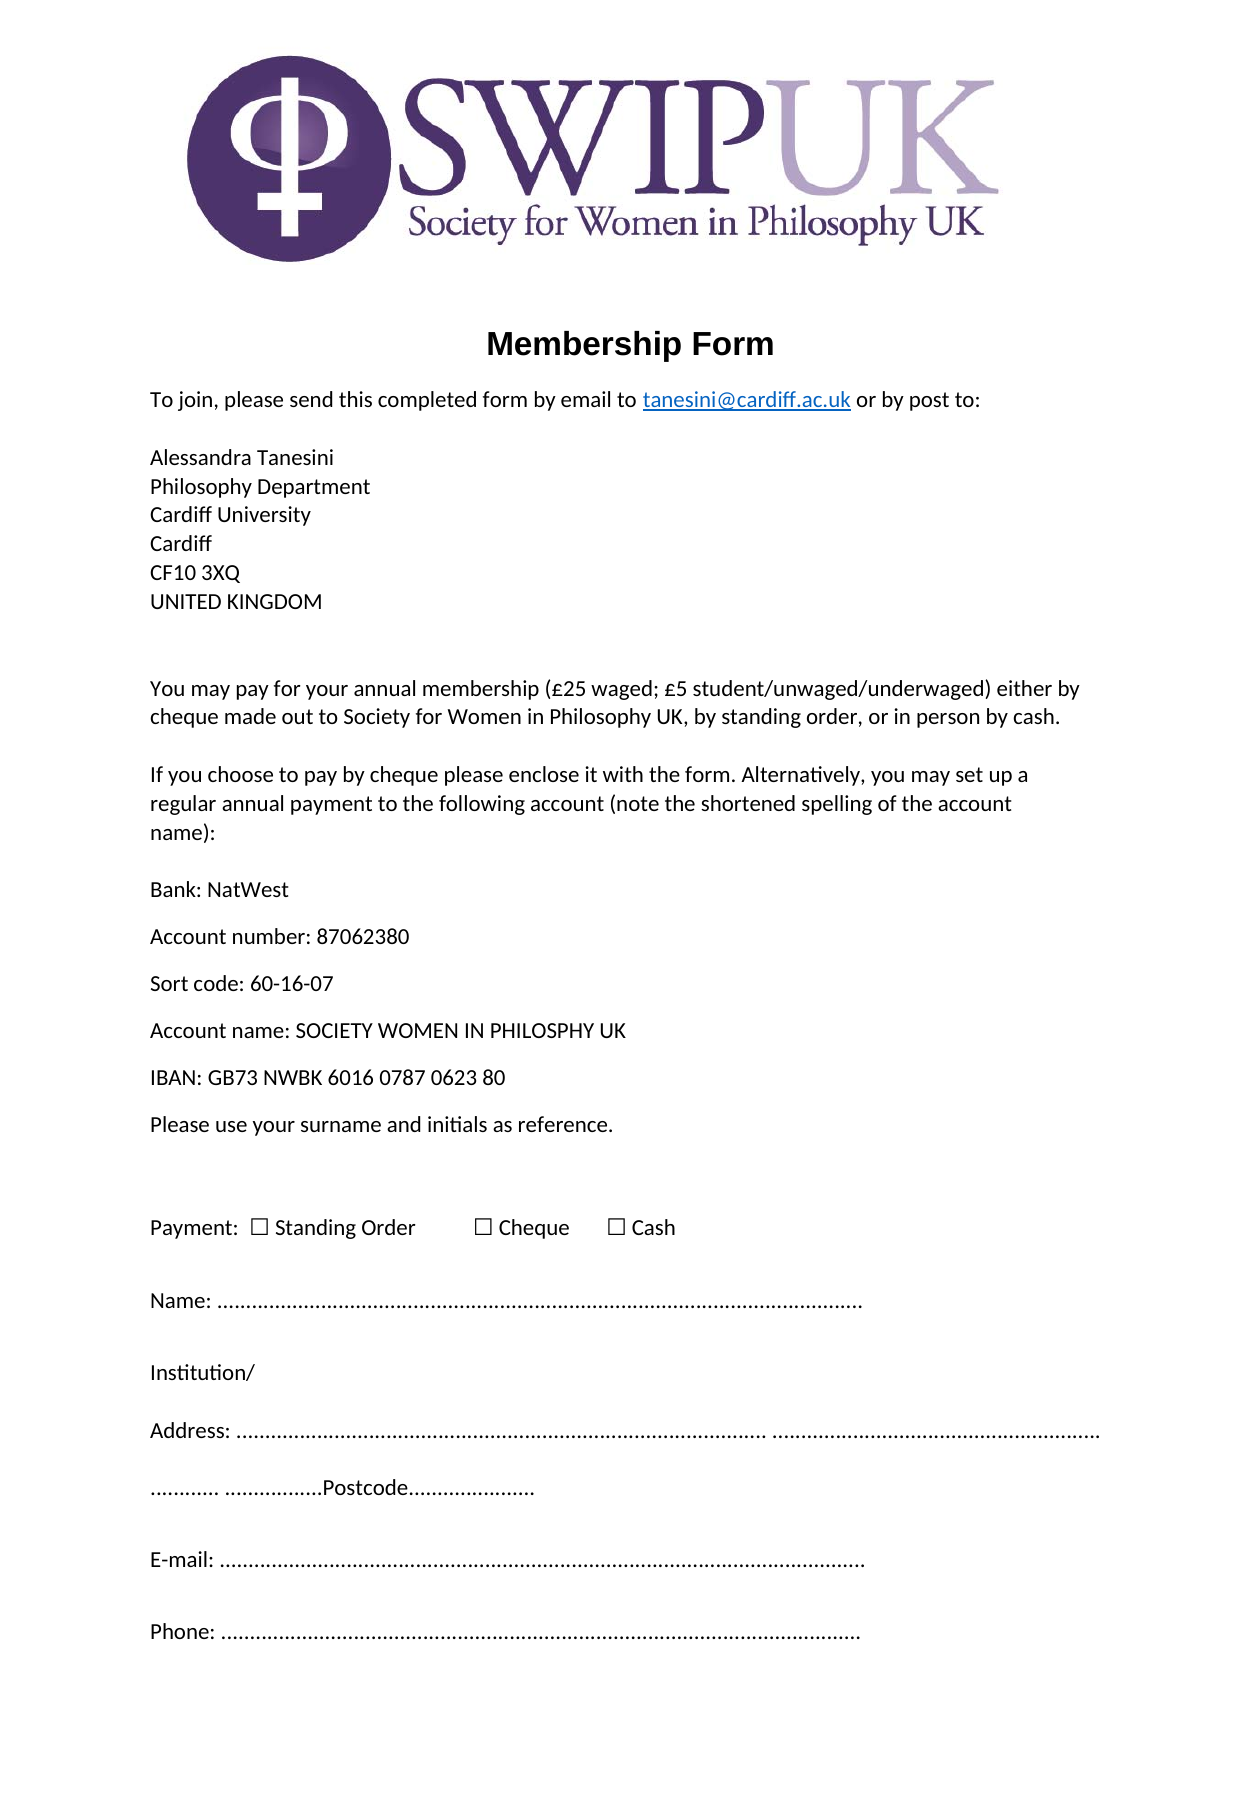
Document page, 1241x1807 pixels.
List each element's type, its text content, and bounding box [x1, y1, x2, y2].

text E-mail: ................................................................................................................ [150, 1516, 1104, 1573]
text To join, please send this completed form by email to tanesini@cardiff.ac.uk or by post to: [150, 384, 1083, 413]
text Bank: NatWest [150, 875, 1104, 903]
text Institution/Address: ............................................................................................ ..................................................................... .................Postcode...................... [150, 1329, 1104, 1501]
text CF10 3XQ [150, 557, 604, 586]
text You may pay for your annual membership (£25 waged; £5 student/unwaged/underwaged) either by cheque made out to Society for Women in Philosophy UK, by standing order, or in person by cash. [150, 673, 1083, 730]
text Cardiff University [150, 500, 604, 528]
text UNITED KINGDOM [150, 586, 604, 615]
text Please use your surname and initials as reference. [150, 1110, 1104, 1138]
text Account number: 87062380 [150, 922, 1104, 950]
text Account name: SOCIETY WOMEN IN PHILOSPHY UK [150, 1016, 1104, 1044]
text Sort code: 60-16-07 [150, 969, 1104, 997]
text Phone: ............................................................................................................... [150, 1588, 1104, 1645]
text Alessandra Tanesini [150, 442, 604, 471]
text If you choose to pay by cheque please enclose it with the form. Alternatively, you may set up a regular annual payment to the following account (note the shortened spelling of the account name): [150, 760, 1083, 846]
picture [154, 32, 1019, 265]
text Name: ................................................................................................................ [150, 1257, 1104, 1314]
text IBAN: GB73 NWBK 6016 0787 0623 80 [150, 1063, 1104, 1091]
text Membership Form [150, 108, 1104, 363]
text Payment: Standing Order Cheque Cash [150, 1185, 1104, 1242]
text Philosophy Department [150, 471, 604, 500]
text Cardiff [150, 528, 604, 557]
